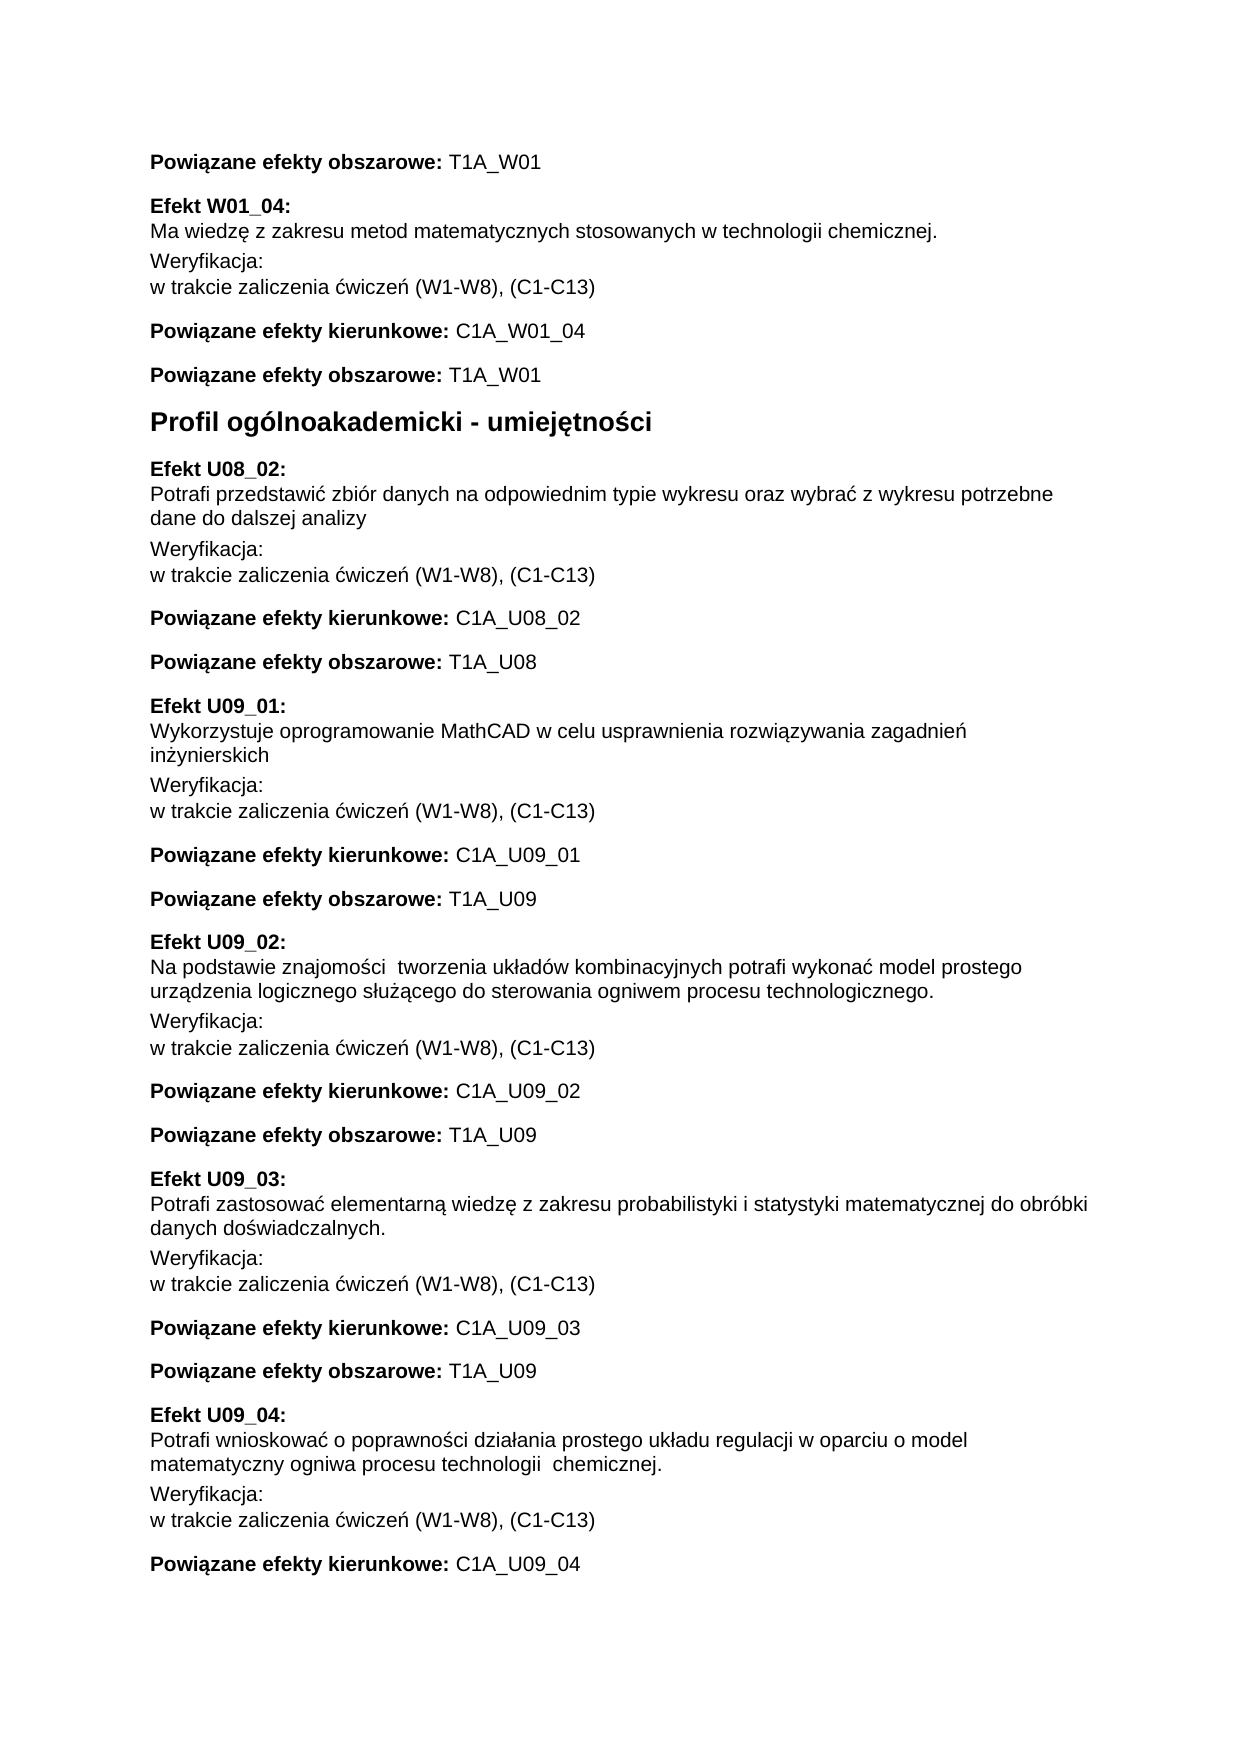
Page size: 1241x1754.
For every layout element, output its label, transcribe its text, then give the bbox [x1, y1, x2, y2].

text w trakcie zaliczenia ćwiczeń (W1-W8), (C1-C13) [150, 1508, 1090, 1532]
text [150, 275, 1090, 299]
text Wykorzystuje oprogramowanie MathCAD w celu usprawnienia rozwiązywania zagadnień inżynierskich [150, 719, 1090, 767]
text Weryfikacja: [150, 1009, 1090, 1033]
subtitle Profil ogólnoakademicki - umiejętności [150, 406, 1090, 437]
text Efekt U09_02: [150, 930, 1090, 954]
text Powiązane efekty obszarowe: T1A_U09 [150, 1123, 1090, 1147]
text Powiązane efekty obszarowe: T1A_U09 [150, 886, 1090, 910]
text w trakcie zaliczenia ćwiczeń (W1-W8), (C1-C13) [150, 1035, 1090, 1059]
text Weryfikacja: [150, 1482, 1090, 1506]
text Efekt U09_01: [150, 694, 1090, 718]
text Weryfikacja: [150, 1246, 1090, 1270]
text Powiązane efekty obszarowe: T1A_W01 [150, 150, 1090, 174]
text Powiązane efekty obszarowe: T1A_U09 [150, 1359, 1090, 1383]
text Potrafi zastosować elementarną wiedzę z zakresu probabilistyki i statystyki matematycznej do obróbki danych doświadczalnych. [150, 1192, 1090, 1239]
text Powiązane efekty kierunkowe: C1A_U09_01 [150, 843, 1090, 867]
text Weryfikacja: [150, 536, 1090, 560]
text Efekt U08_02: [150, 457, 1090, 481]
text Powiązane efekty kierunkowe: C1A_U09_03 [150, 1316, 1090, 1339]
text Potrafi wnioskować o poprawności działania prostego układu regulacji w oparciu o model matematyczny ogniwa procesu technologii chemicznej. [150, 1428, 1090, 1476]
text Ma wiedzę z zakresu metod matematycznych stosowanych w technologii chemicznej. [150, 219, 1090, 243]
text Powiązane efekty kierunkowe: C1A_U09_02 [150, 1079, 1090, 1103]
text Powiązane efekty kierunkowe: C1A_U08_02 [150, 606, 1090, 630]
text Na podstawie znajomości tworzenia układów kombinacyjnych potrafi wykonać model prostego urządzenia logicznego służącego do sterowania ogniwem procesu technologicznego. [150, 955, 1090, 1003]
text Potrafi przedstawić zbiór danych na odpowiednim typie wykresu oraz wybrać z wykresu potrzebne dane do dalszej analizy [150, 482, 1090, 530]
text Powiązane efekty obszarowe: T1A_W01 [150, 362, 1090, 386]
text Efekt U09_04: [150, 1403, 1090, 1427]
text Powiązane efekty obszarowe: T1A_U08 [150, 650, 1090, 674]
text Efekt W01_04: [150, 194, 1090, 218]
text Powiązane efekty kierunkowe: C1A_W01_04 [150, 319, 1090, 343]
text w trakcie zaliczenia ćwiczeń (W1-W8), (C1-C13) [150, 562, 1090, 586]
text w trakcie zaliczenia ćwiczeń (W1-W8), (C1-C13) [150, 799, 1090, 823]
text Powiązane efekty kierunkowe: C1A_U09_04 [150, 1552, 1090, 1576]
text Efekt U09_03: [150, 1167, 1090, 1191]
text w trakcie zaliczenia ćwiczeń (W1-W8), (C1-C13) [150, 1272, 1090, 1296]
text Weryfikacja: [150, 773, 1090, 797]
text Weryfikacja: [150, 249, 1090, 273]
